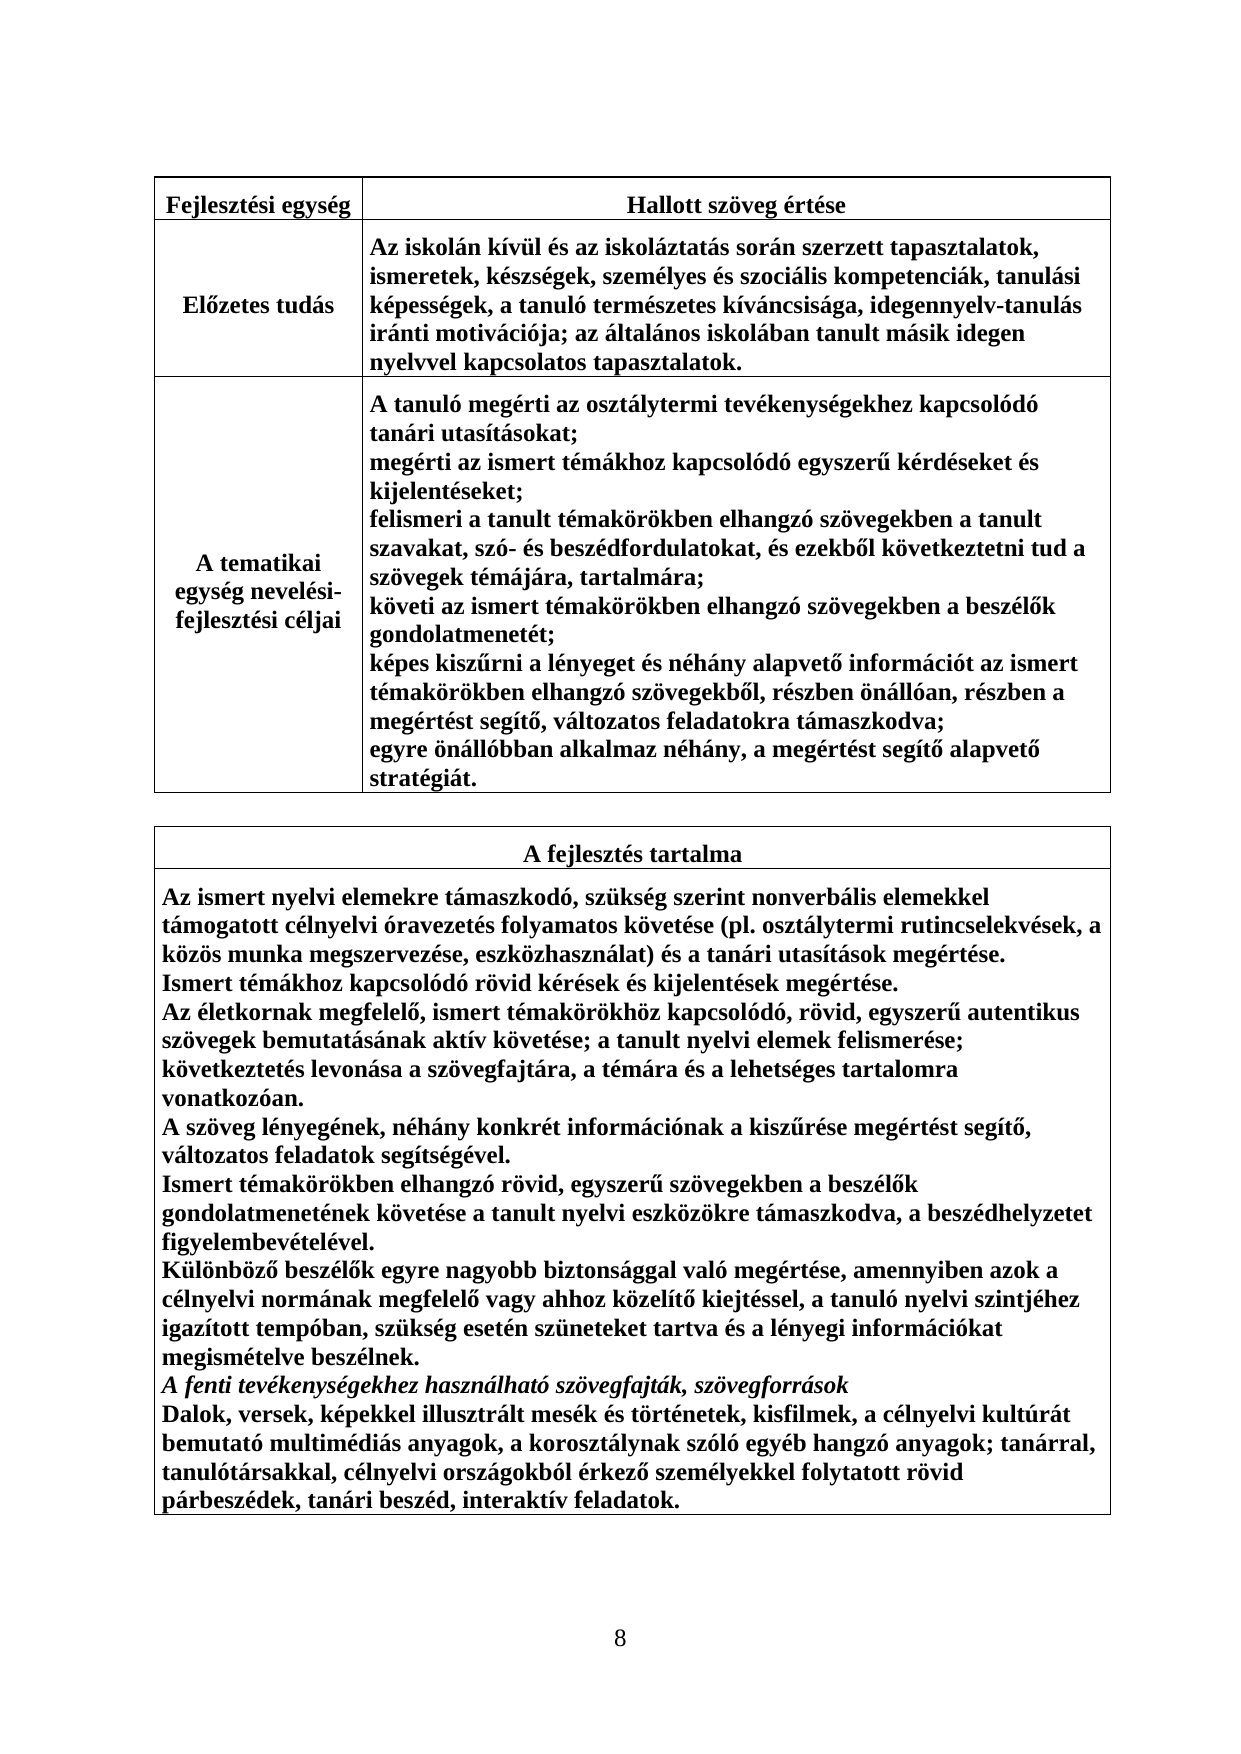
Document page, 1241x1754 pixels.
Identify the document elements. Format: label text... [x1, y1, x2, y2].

table_header Fejlesztési egység [155, 178, 362, 219]
table_cell Az iskolán kívül és az iskoláztatás során szerzett tapasztalatok, ismeretek, készségek, személyes és szociális kompetenciák, tanulási képességek, a tanuló természetes kíváncsisága, idegennyelv-tanulás iránti motivációja; az általános iskolában tanult másik idegen nyelvvel kapcsolatos tapasztalatok. [363, 220, 1110, 376]
table_header Hallott szöveg értése [363, 178, 1110, 219]
table_cell A tematikai egység nevelési-fejlesztési céljai [155, 377, 362, 792]
table_cell Előzetes tudás [155, 220, 362, 376]
table_cell Az ismert nyelvi elemekre támaszkodó, szükség szerint nonverbális elemekkel támogatott célnyelvi óravezetés folyamatos követése (pl. osztálytermi rutincselekvések, a közös munka megszervezése, eszközhasználat) és a tanári utasítások megértése. Ismert témákhoz kapcsolódó rövid kérések és kijelentések megértése. Az életkornak megfelelő, ismert témakörökhöz kapcsolódó, rövid, egyszerű autentikus szövegek bemutatásának aktív követése; a tanult nyelvi elemek felismerése; következtetés levonása a szövegfajtára, a témára és a lehetséges tartalomra vonatkozóan. A szöveg lényegének, néhány konkrét információnak a kiszűrése megértést segítő, változatos feladatok segítségével. Ismert témakörökben elhangzó rövid, egyszerű szövegekben a beszélők gondolatmenetének követése a tanult nyelvi eszközökre támaszkodva, a beszédhelyzetet figyelembevételével. Különböző beszélők egyre nagyobb biztonsággal való megértése, amennyiben azok a célnyelvi normának megfelelő vagy ahhoz közelítő kiejtéssel, a tanuló nyelvi szintjéhez igazított tempóban, szükség esetén szüneteket tartva és a lényegi információkat megismételve beszélnek. A fenti tevékenységekhez használható szövegfajták, szövegforrások Dalok, versek, képekkel illusztrált mesék és történetek, kisfilmek, a célnyelvi kultúrát bemutató multimédiás anyagok, a korosztálynak szóló egyéb hangzó anyagok; tanárral, tanulótársakkal, célnyelvi országokból érkező személyekkel folytatott rövid párbeszédek, tanári beszéd, interaktív feladatok. [155, 869, 1110, 1514]
table_cell A tanuló megérti az osztálytermi tevékenységekhez kapcsolódó tanári utasításokat; megérti az ismert témákhoz kapcsolódó egyszerű kérdéseket és kijelentéseket; felismeri a tanult témakörökben elhangzó szövegekben a tanult szavakat, szó- és beszédfordulatokat, és ezekből következtetni tud a szövegek témájára, tartalmára; követi az ismert témakörökben elhangzó szövegekben a beszélők gondolatmenetét; képes kiszűrni a lényeget és néhány alapvető információt az ismert témakörökben elhangzó szövegekből, részben önállóan, részben a megértést segítő, változatos feladatokra támaszkodva; egyre önállóbban alkalmaz néhány, a megértést segítő alapvető stratégiát. [363, 377, 1110, 792]
table_header A fejlesztés tartalma [155, 827, 1110, 868]
